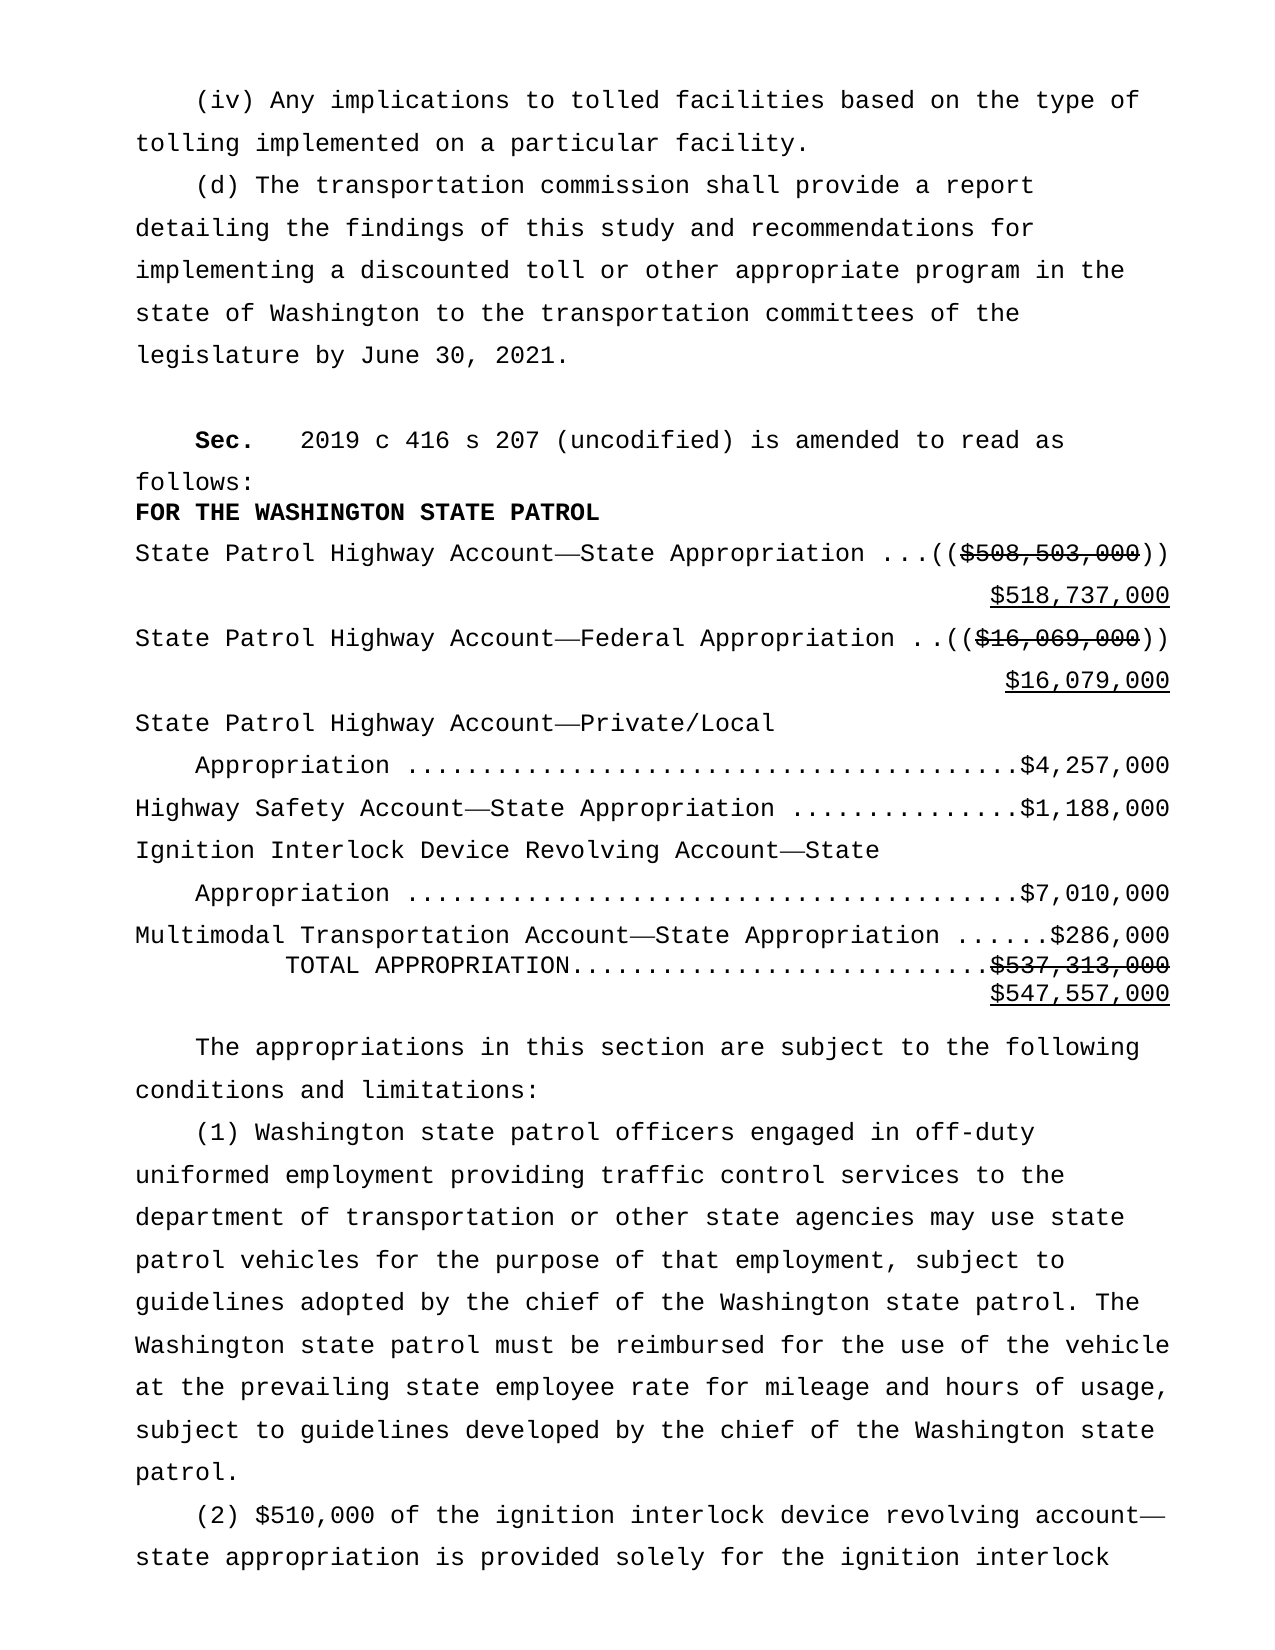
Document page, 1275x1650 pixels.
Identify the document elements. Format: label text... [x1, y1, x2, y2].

text (1) Washington state patrol officers engaged in off-duty uniformed employment providing traffic control services to the department of transportation or other state agencies may use state patrol vehicles for the purpose of that employment, subject to guidelines adopted by the chief of the Washington state patrol. The Washington state patrol must be reimbursed for the use of the vehicle at the prevailing state employee rate for mileage and hours of usage, subject to guidelines developed by the chief of the Washington state patrol. [135, 1107, 1170, 1489]
text TOTAL APPROPRIATION $537,313,000 [135, 952, 1170, 981]
text Appropriation $4,257,000 [135, 740, 1170, 782]
text Ignition Interlock Device Revolving Account—State [135, 825, 1170, 867]
text $16,079,000 [135, 655, 1170, 697]
text State Patrol Highway Account—Federal Appropriation (($16,069,000)) [135, 612, 1170, 655]
text Multimodal Transportation Account—State Appropriation $286,000 [135, 910, 1170, 952]
text $518,737,000 [135, 570, 1170, 612]
text State Patrol Highway Account—State Appropriation (($508,503,000)) [135, 527, 1170, 570]
text (iv) Any implications to tolled facilities based on the type of tolling implemented on a particular facility. [135, 75, 1170, 160]
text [135, 1489, 1170, 1574]
text Sec. 2019 c 416 s 207 (uncodified) is amended to read as follows: [135, 414, 1170, 499]
text Highway Safety Account—State Appropriation $1,188,000 [135, 782, 1170, 825]
text State Patrol Highway Account—Private/Local [135, 697, 1170, 740]
text $547,557,000 [135, 981, 1170, 1009]
text Appropriation $7,010,000 [135, 867, 1170, 910]
text FOR THE WASHINGTON STATE PATROL [135, 499, 1170, 527]
text The appropriations in this section are subject to the following conditions and limitations: [135, 1022, 1170, 1107]
text (d) The transportation commission shall provide a report detailing the findings of this study and recommendations for implementing a discounted toll or other appropriate program in the state of Washington to the transportation committees of the legislature by June 30, 2021. [135, 160, 1170, 372]
